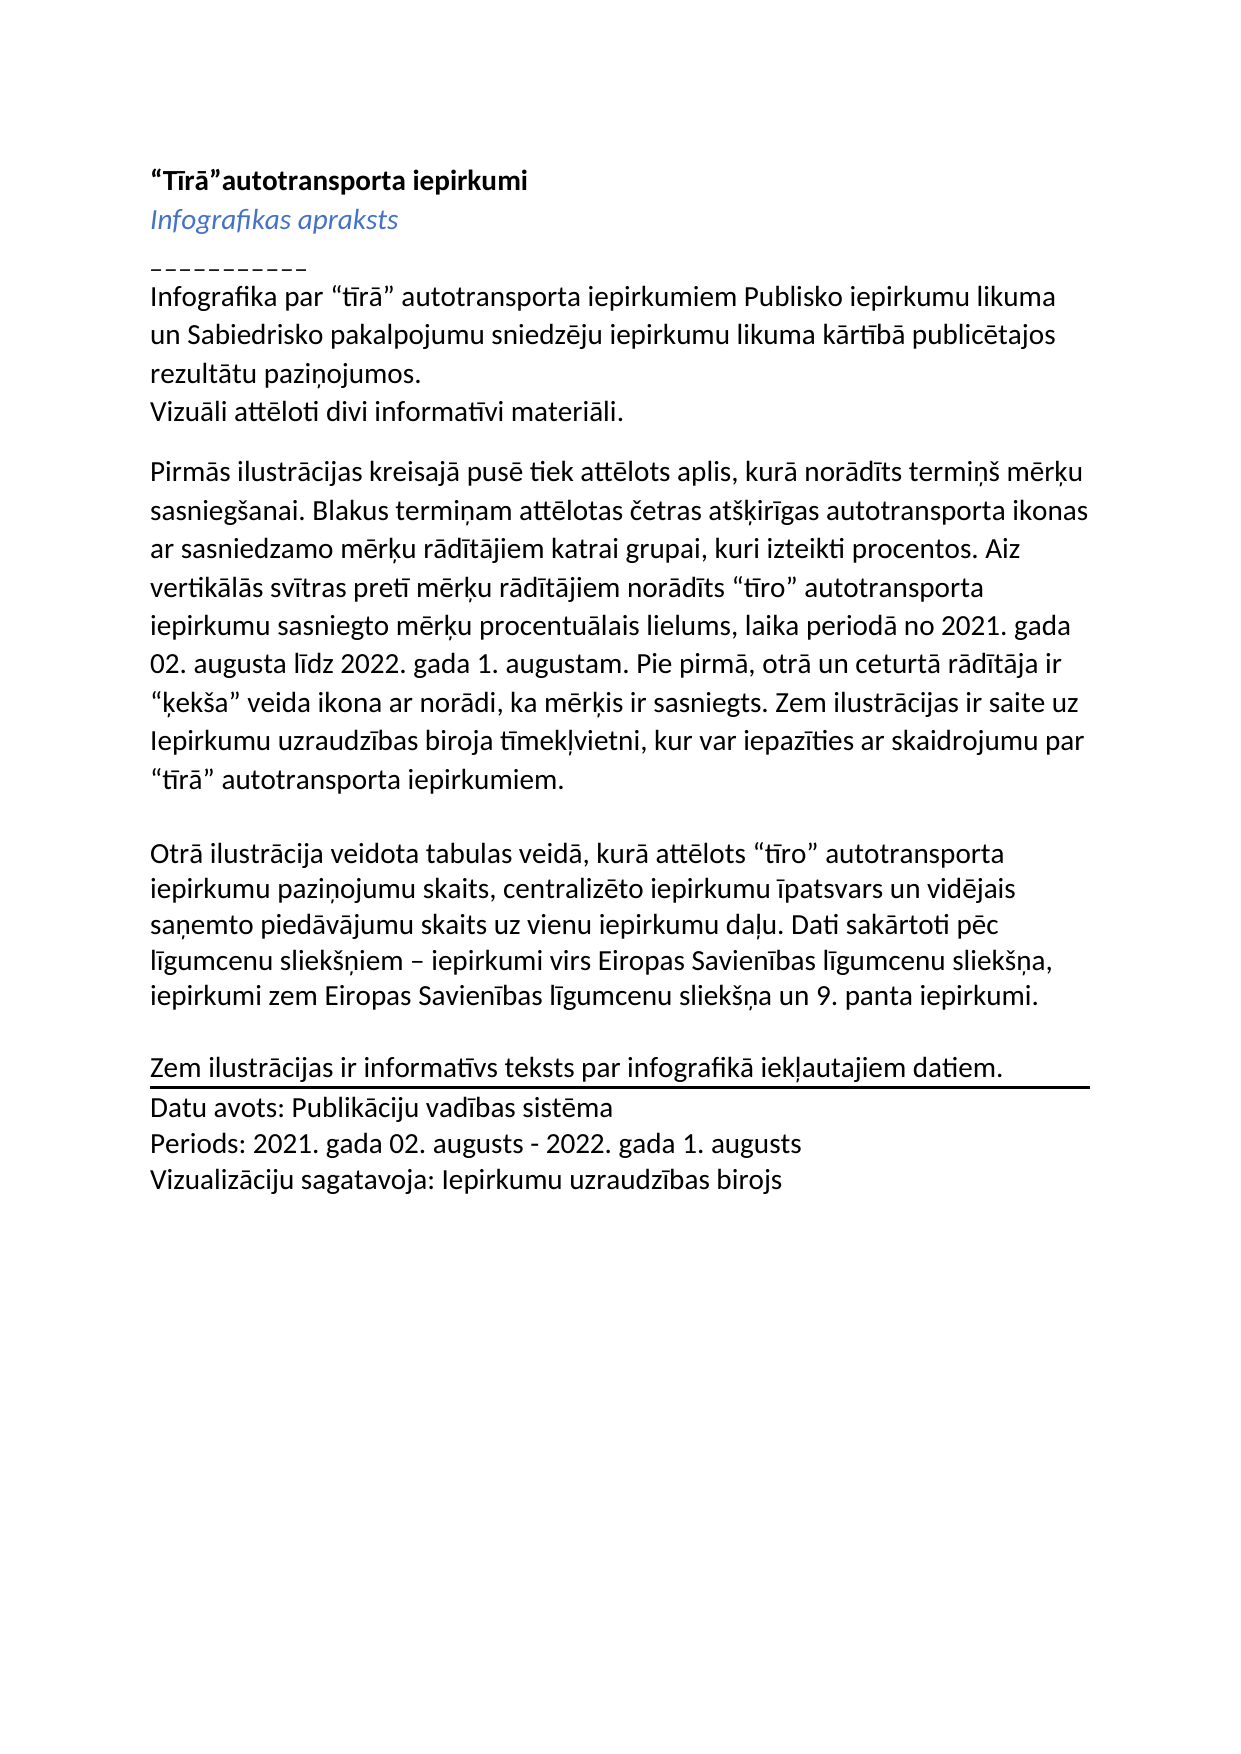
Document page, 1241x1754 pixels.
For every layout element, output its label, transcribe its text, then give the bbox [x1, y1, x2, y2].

text Otrā ilustrācija veidota tabulas veidā, kurā attēlots “tīro” autotransporta iepirkumu paziņojumu skaits, centralizēto iepirkumu īpatsvars un vidējais saņemto piedāvājumu skaits uz vienu iepirkumu daļu. Dati sakārtoti pēc līgumcenu sliekšņiem – iepirkumi virs Eiropas Savienības līgumcenu sliekšņa, iepirkumi zem Eiropas Savienības līgumcenu sliekšņa un 9. panta iepirkumi. [150, 835, 1090, 1013]
text ___________ [150, 239, 1090, 275]
text Pirmās ilustrācijas kreisajā pusē tiek attēlots aplis, kurā norādīts termiņš mērķu sasniegšanai. Blakus termiņam attēlotas četras atšķirīgas autotransporta ikonas ar sasniedzamo mērķu rādītājiem katrai grupai, kuri izteikti procentos. Aiz vertikālās svītras pretī mērķu rādītājiem norādīts “tīro” autotransporta iepirkumu sasniegto mērķu procentuālais lielums, laika periodā no 2021. gada 02. augusta līdz 2022. gada 1. augustam. Pie pirmā, otrā un ceturtā rādītāja ir “ķekša” veida ikona ar norādi, ka mērķis ir sasniegts. Zem ilustrācijas ir saite uz Iepirkumu uzraudzības biroja tīmekļvietni, kur var iepazīties ar skaidrojumu par “tīrā” autotransporta iepirkumiem. [150, 453, 1090, 797]
text Zem ilustrācijas ir informatīvs teksts par infografikā iekļautajiem datiem. [150, 1049, 1090, 1086]
text Datu avots: Publikāciju vadības sistēma [150, 1089, 1090, 1125]
text Infografikas apraksts [150, 201, 1090, 237]
text Periods: 2021. gada 02. augusts - 2022. gada 1. augusts [150, 1125, 1090, 1161]
text Infografika par “tīrā” autotransporta iepirkumiem Publisko iepirkumu likuma un Sabiedrisko pakalpojumu sniedzēju iepirkumu likuma kārtībā publicētajos rezultātu paziņojumos. [150, 278, 1090, 390]
text “Tīrā”autotransporta iepirkumi [150, 162, 1090, 198]
text Vizuāli attēloti divi informatīvi materiāli. [150, 393, 1090, 429]
text Vizualizāciju sagatavoja: Iepirkumu uzraudzības birojs [150, 1161, 1090, 1196]
